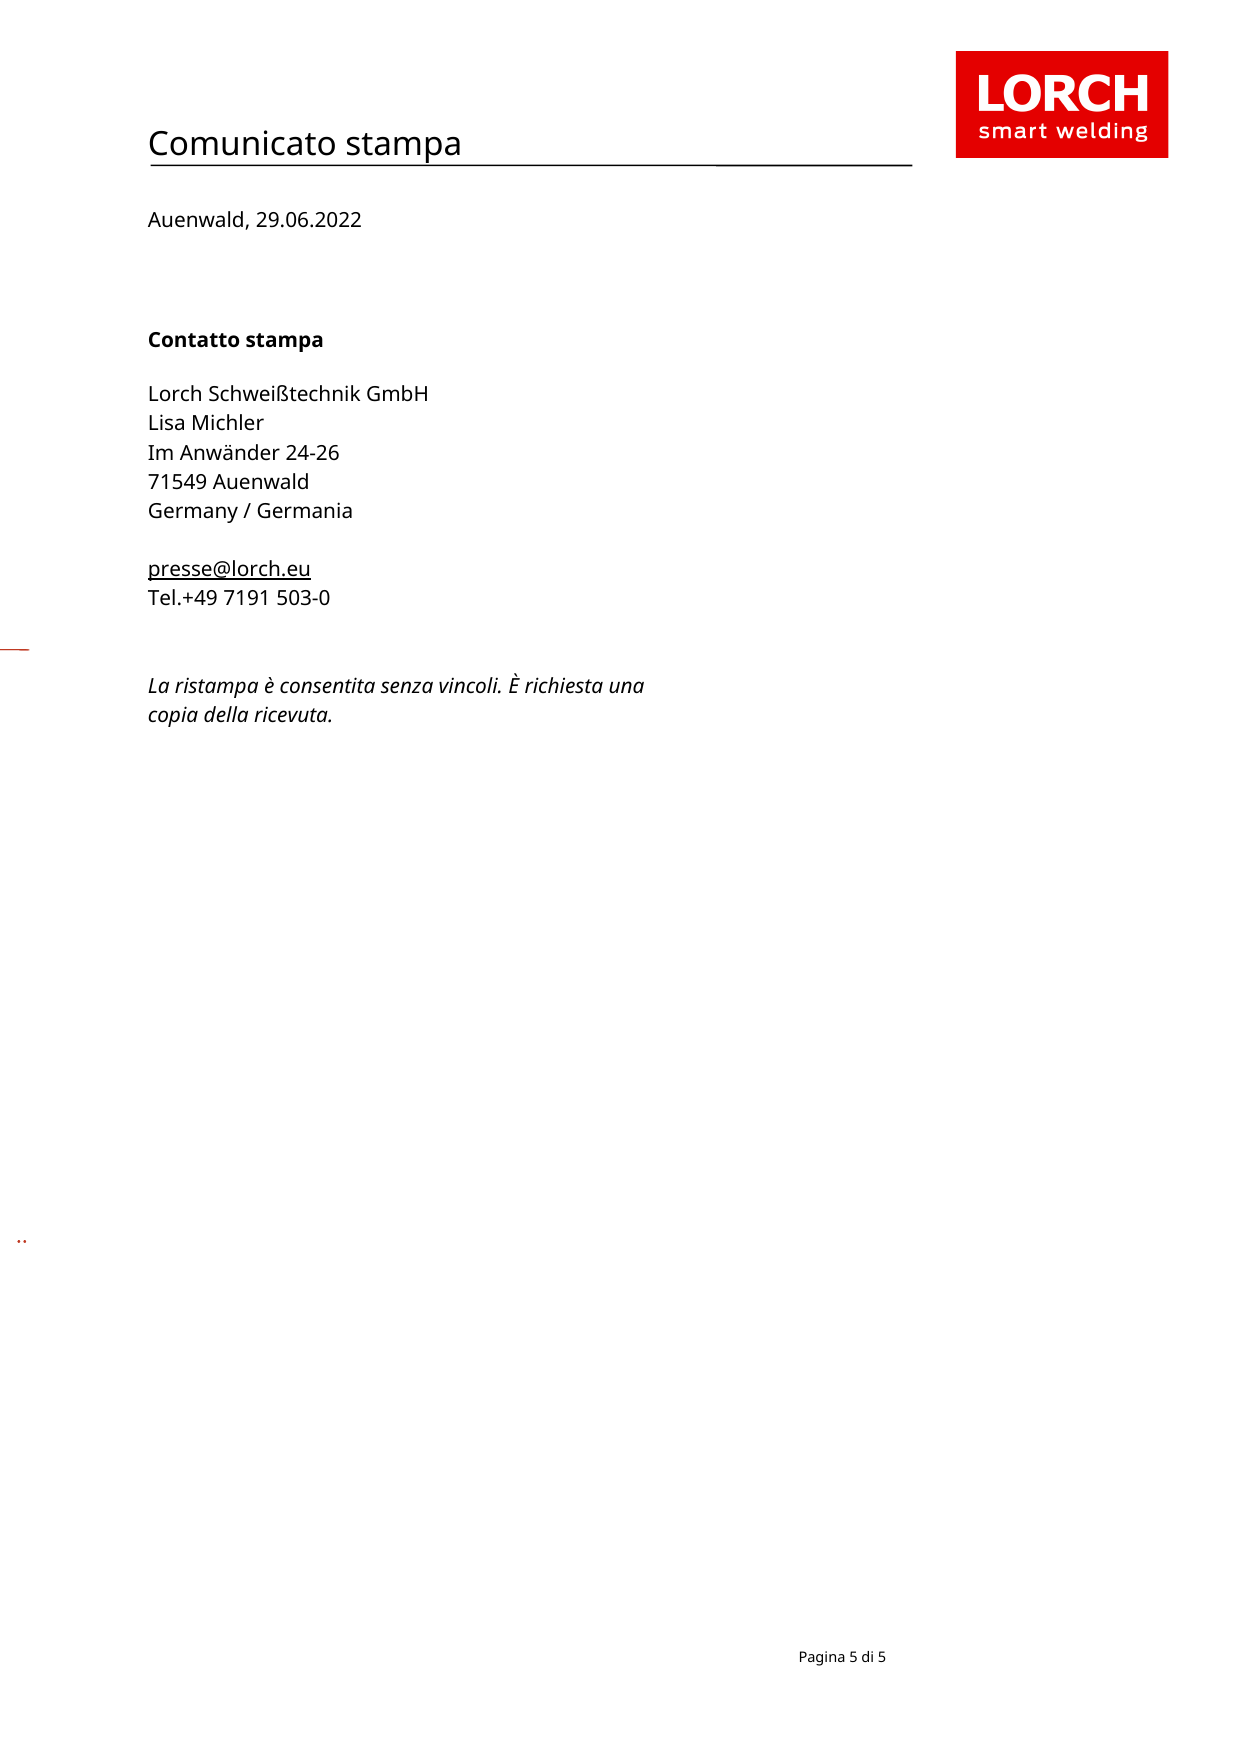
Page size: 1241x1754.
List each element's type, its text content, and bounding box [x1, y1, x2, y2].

text Contatto stampa [148, 325, 886, 353]
text Tel.+49 7191 503-0 [148, 582, 694, 641]
text Germany / Germania [148, 495, 694, 524]
text La ristampa è consentita senza vincoli. È richiesta una copia della ricevuta. [148, 641, 694, 728]
text Lorch Schweißtechnik GmbH Lisa Michler Im Anwänder 24-26 71549 Auenwald [148, 378, 694, 495]
text presse@lorch.eu [148, 553, 694, 582]
picture [955, 51, 1169, 158]
